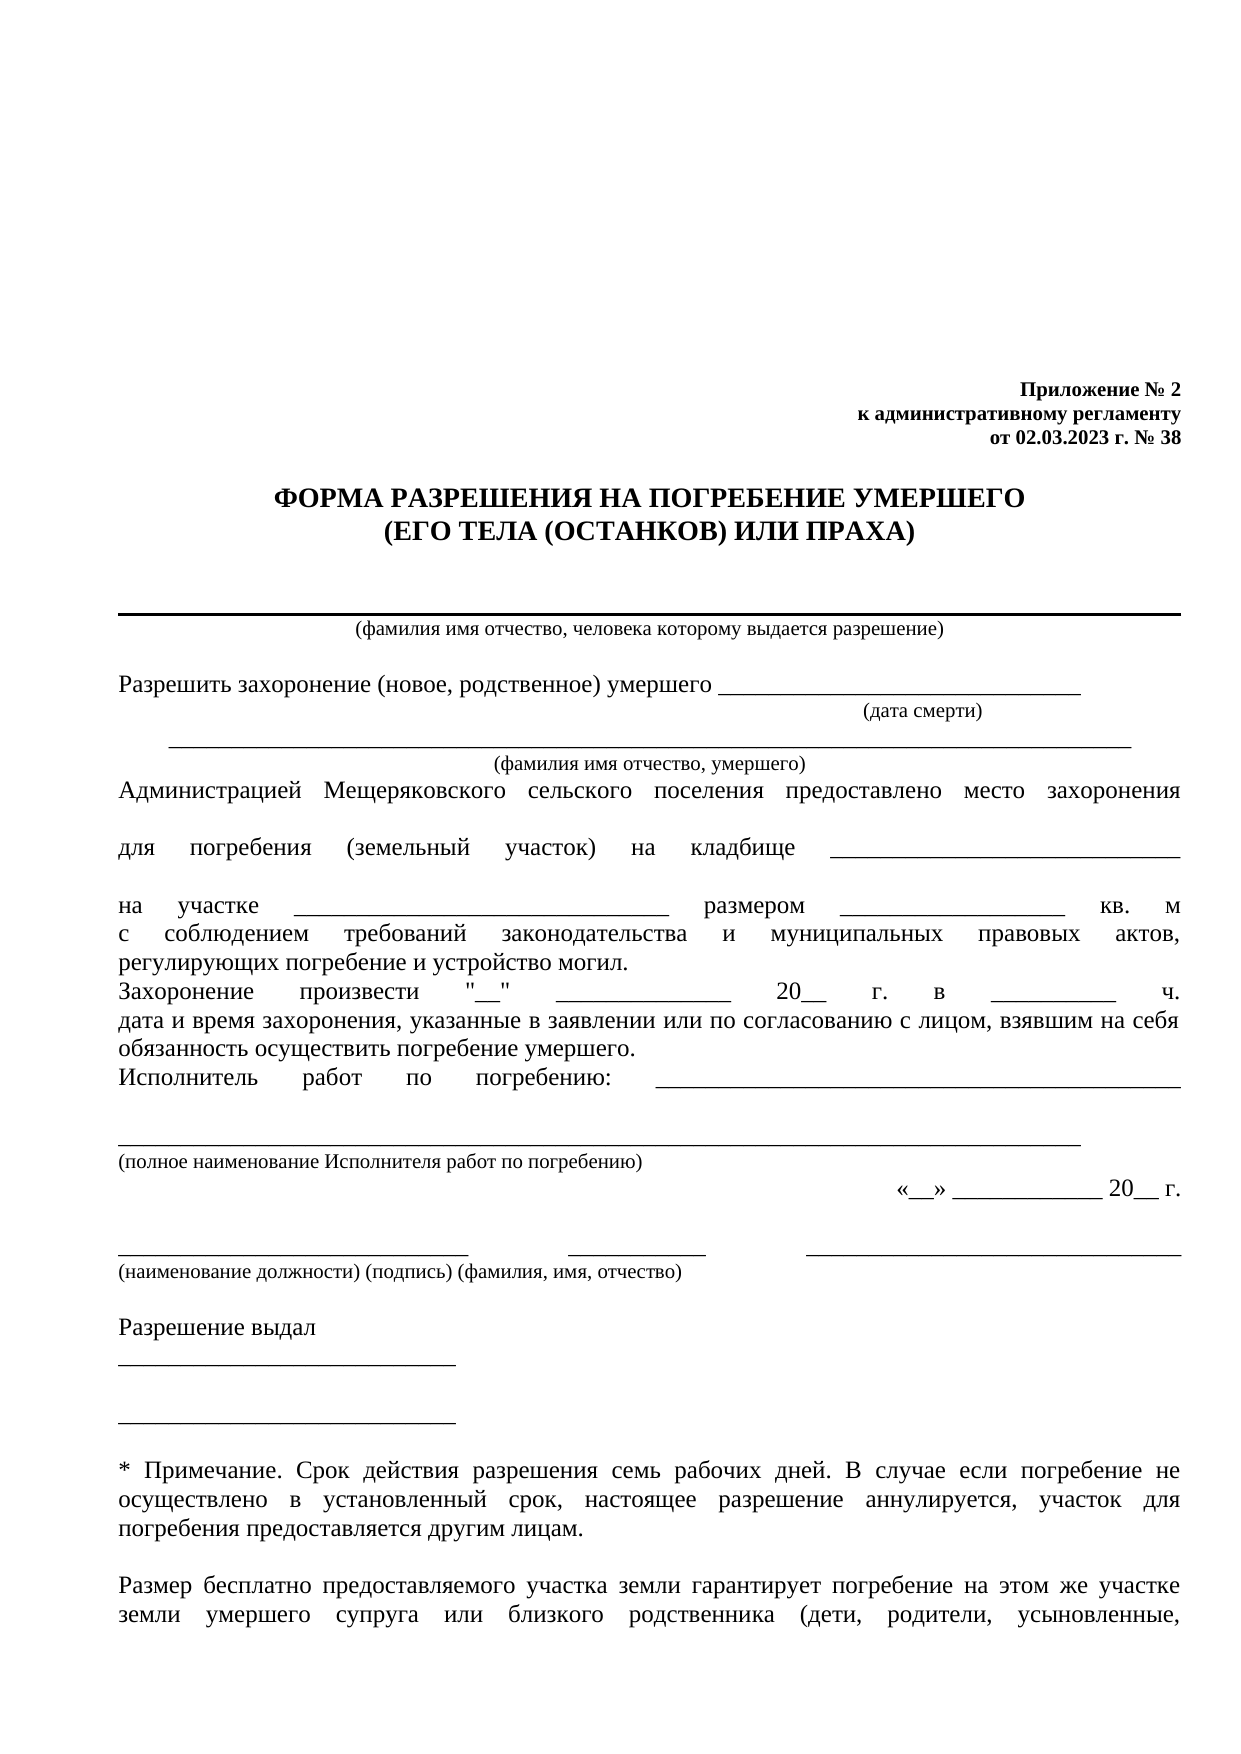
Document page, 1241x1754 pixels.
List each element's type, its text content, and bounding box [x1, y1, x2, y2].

text (дата смерти) [118, 698, 1181, 722]
text Исполнитель работ по погребению: __________________________________________ _____________________________________________________________________________ (полное наименование Исполнителя работ по погребению) [118, 1062, 1181, 1173]
text к административному регламенту [118, 401, 1181, 425]
text (фамилия имя отчество, человека которому выдается разрешение) [118, 616, 1181, 640]
text от 02.03.2023 г. № 38 [118, 425, 1181, 449]
text Захоронение произвести "__" ______________ 20__ г. в __________ ч. дата и время захоронения, указанные в заявлении или по согласованию с лицом, взявшим на себя обязанность осуществить погребение умершего. [118, 976, 1181, 1062]
text Разрешить захоронение (новое, родственное) умершего _____________________________ [118, 640, 1181, 698]
text ФОРМА РАЗРЕШЕНИЯ НА ПОГРЕБЕНИЕ УМЕРШЕГО [118, 482, 1181, 514]
text * Примечание. Срок действия разрешения семь рабочих дней. В случае если погребение не осуществлено в установленный срок, настоящее разрешение аннулируется, участок для погребения предоставляется другим лицам. [118, 1427, 1181, 1542]
text «__» ____________ 20__ г. [118, 1173, 1181, 1201]
text _____________________________________________________________________________ (фамилия имя отчество, умершего) [118, 722, 1181, 775]
text ___________________________ ___________________________ [118, 1340, 1181, 1427]
text Администрацией Мещеряковского сельского поселения предоставлено место захоронения для погребения (земельный участок) на кладбище ____________________________ на участке ______________________________ размером __________________ кв. м с соблюдением требований законодательства и муниципальных правовых актов, регулирующих погребение и устройство могил. [118, 775, 1181, 976]
text ____________________________ ___________ ______________________________ (наименование должности) (подпись) (фамилия, имя, отчество) [118, 1201, 1181, 1283]
text Разрешение выдал [118, 1283, 1181, 1340]
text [118, 1570, 1181, 1628]
text Приложение № 2 [118, 377, 1181, 401]
text (ЕГО ТЕЛА (ОСТАНКОВ) ИЛИ ПРАХА) [118, 514, 1181, 546]
